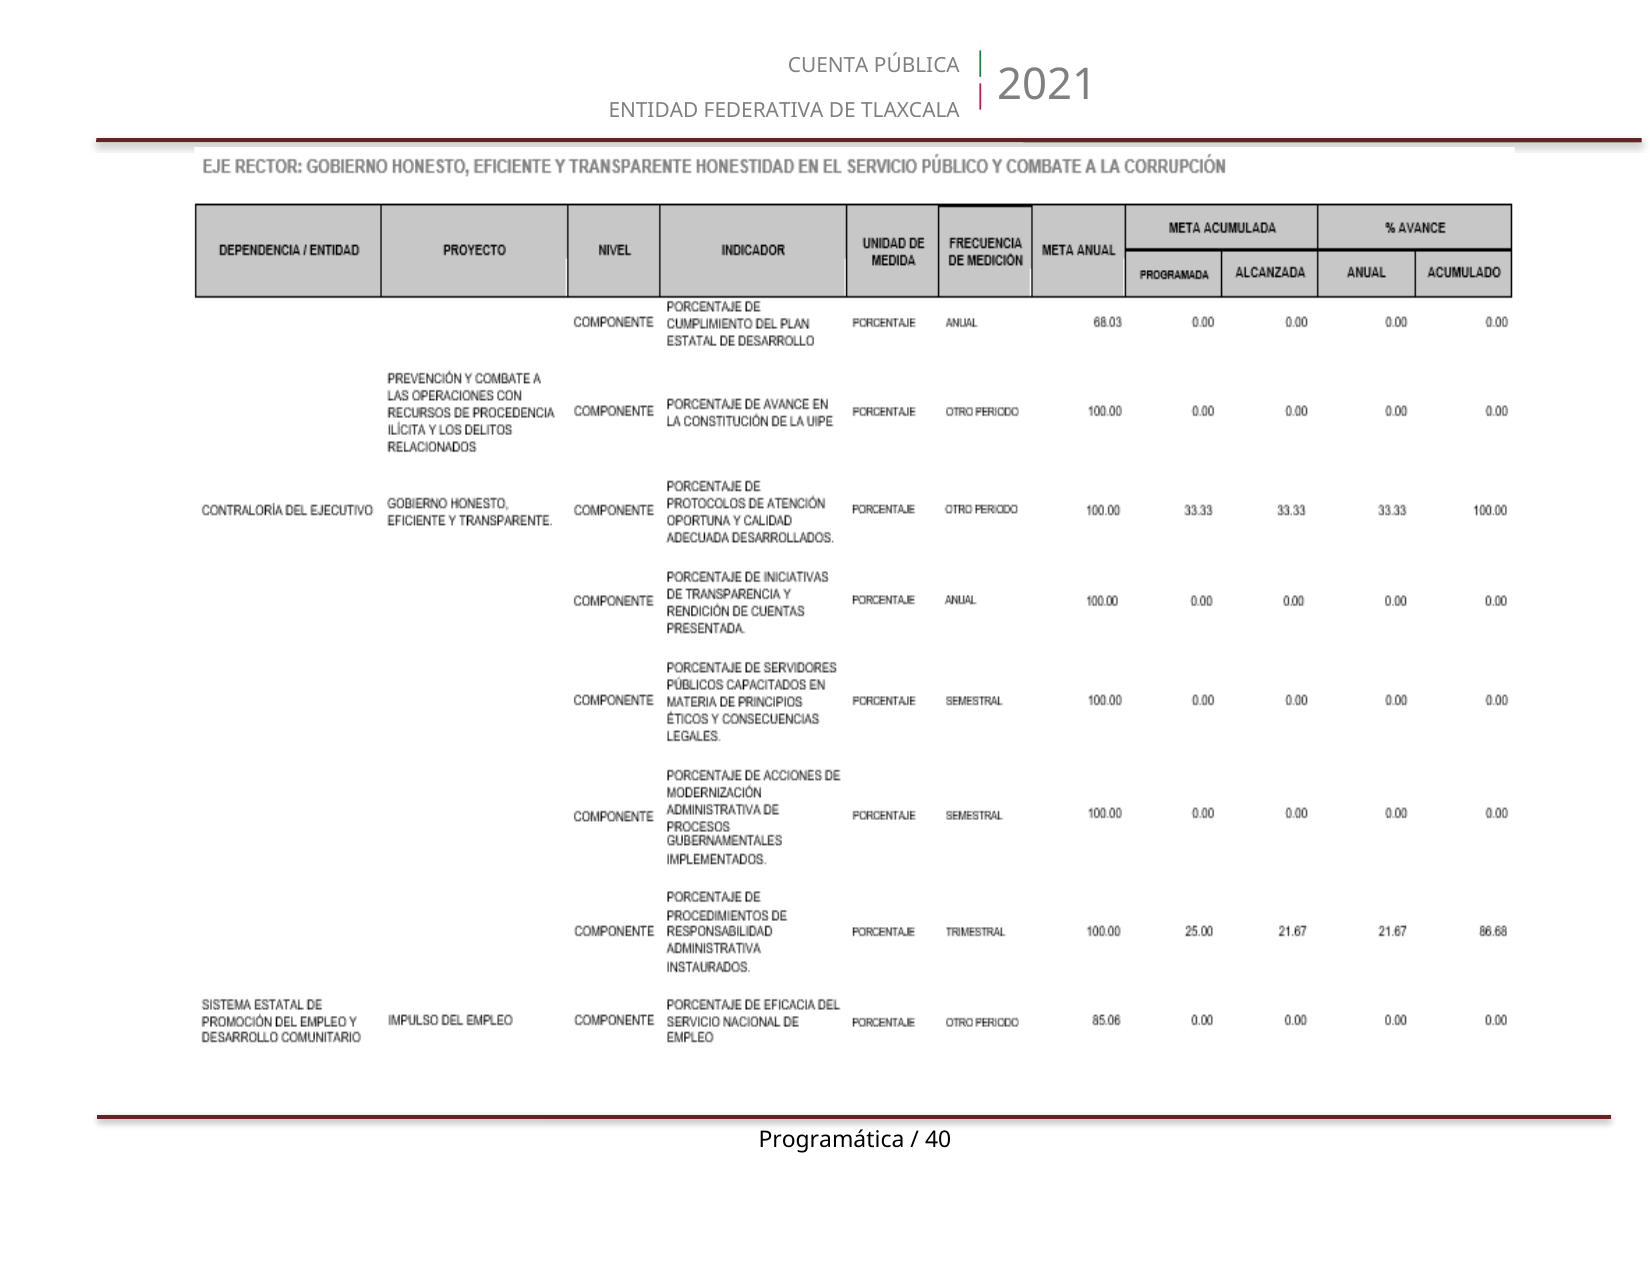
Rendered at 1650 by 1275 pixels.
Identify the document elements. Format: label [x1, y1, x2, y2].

picture [194, 147, 1515, 1053]
picture [974, 41, 991, 113]
